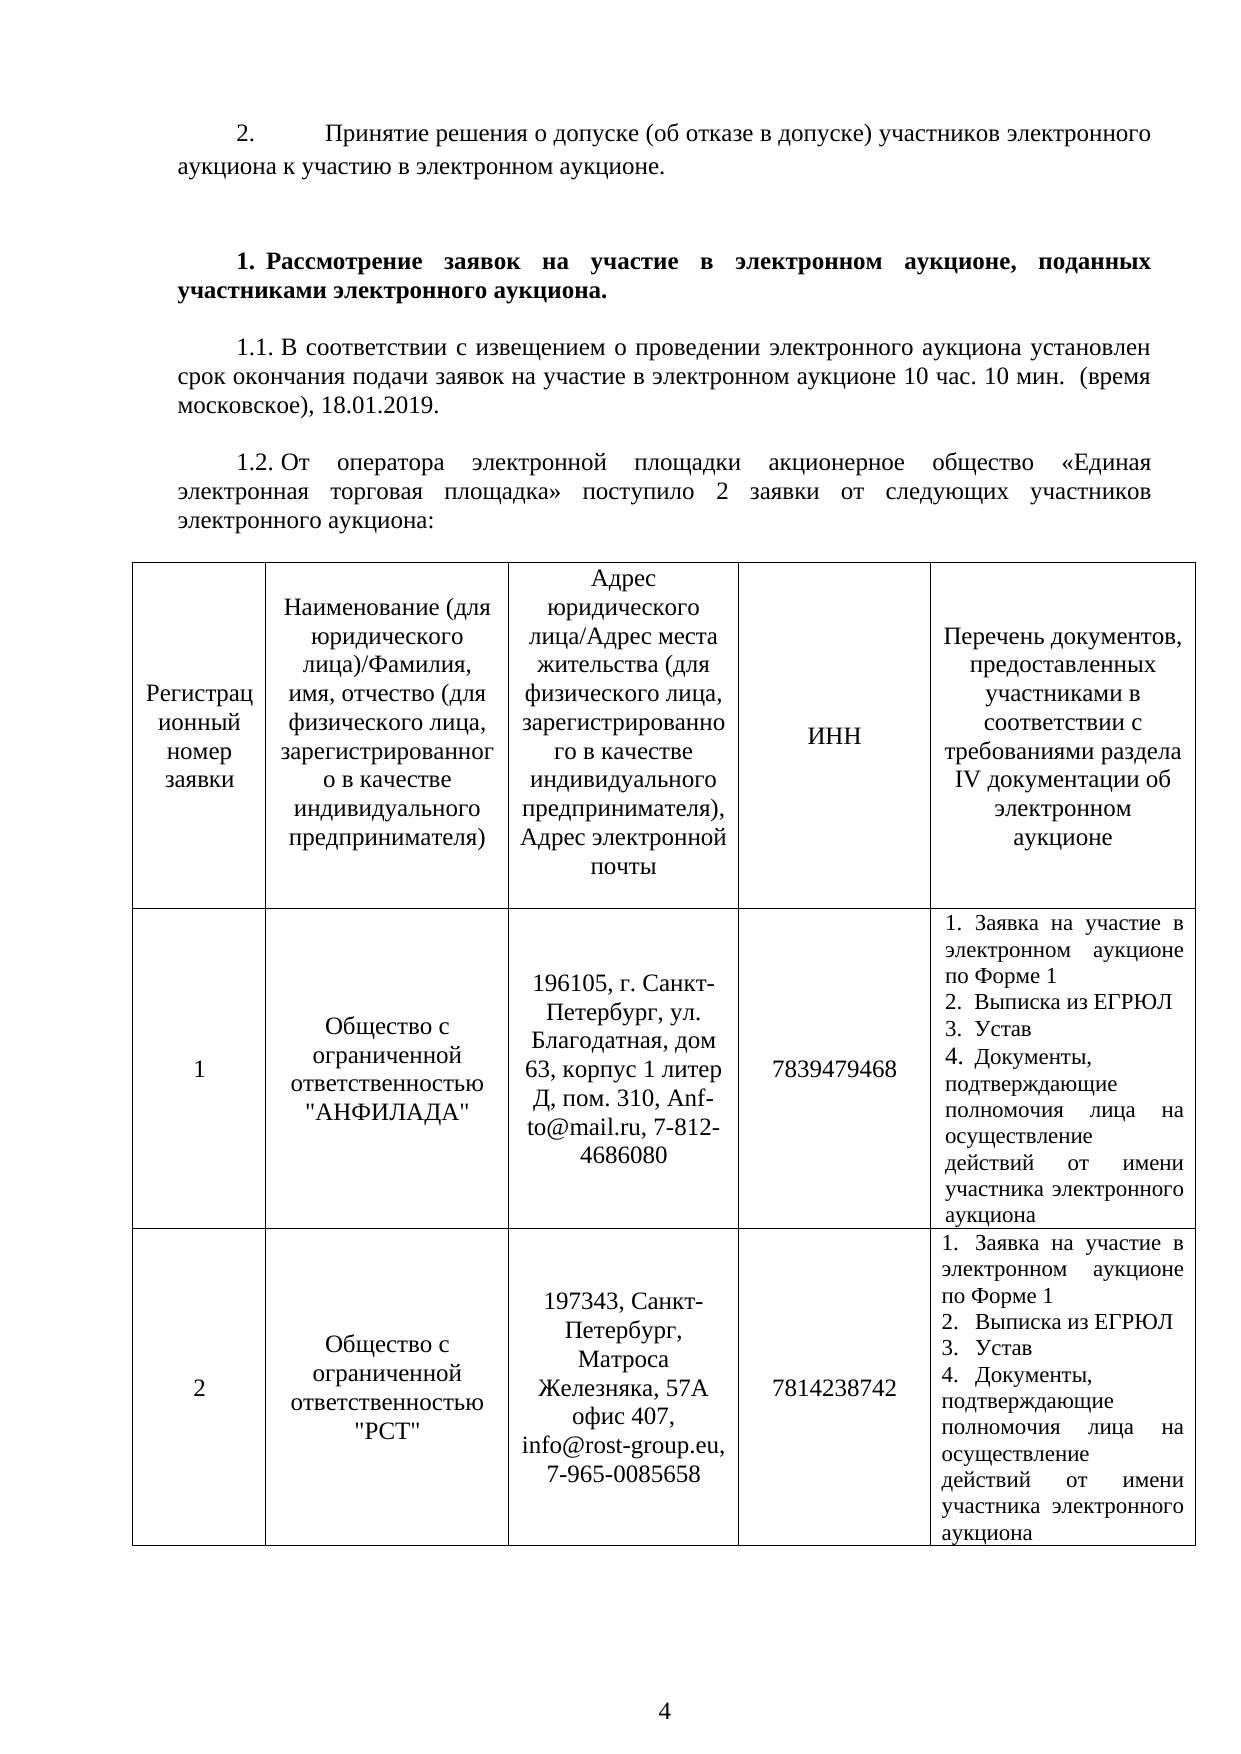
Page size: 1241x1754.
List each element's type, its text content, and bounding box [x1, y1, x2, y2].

table_header ИНН [739, 563, 930, 908]
table_cell 7814238742 [739, 1229, 930, 1545]
table_header Адрес юридического лица/Адрес места жительства (для физического лица, зарегистрированного в качестве индивидуального предпринимателя), Адрес электронной почты [509, 563, 738, 908]
list Принятие решения о допуске (об отказе в допуске) участников электронного аукциона к участию в электронном аукционе. [177, 118, 1152, 180]
table_cell 197343, Санкт-Петербург, Матроса Железняка, 57А офис 407, info@rost-group.eu, 7-965-0085658 [509, 1229, 738, 1545]
list В соответствии с извещением о проведении электронного аукциона установлен срок окончания подачи заявок на участие в электронном аукционе 10 час. 10 мин. (время московское), 18.01.2019. [177, 332, 1152, 418]
table_cell 1 [133, 909, 265, 1228]
table_cell 1. Заявка на участие в электронном аукционе по Форме 1 2. Выписка из ЕГРЮЛ 3. Устав 4. Документы, подтверждающие полномочия лица на осуществление действий от имени участника электронного аукциона [931, 1229, 1195, 1545]
table_cell Общество с ограниченной ответственностью "РСТ" [266, 1229, 508, 1545]
list Рассмотрение заявок на участие в электронном аукционе, поданных участниками электронного аукциона. [177, 246, 1152, 303]
table_cell 196105, г. Санкт-Петербург, ул. Благодатная, дом 63, корпус 1 литер Д, пом. 310, Anf-to@mail.ru, 7-812-4686080 [509, 909, 738, 1228]
table_cell Заявка на участие в электронном аукционе по Форме 1 Выписка из ЕГРЮЛ Устав Документы, подтверждающие полномочия лица на осуществление действий от имени участника электронного аукциона [931, 909, 1195, 1228]
table_cell 2 [133, 1229, 265, 1545]
table_cell Общество с ограниченной ответственностью "АНФИЛАДА" [266, 909, 508, 1228]
table_cell 7839479468 [739, 909, 930, 1228]
list От оператора электронной площадки акционерное общество «Единая электронная торговая площадка» поступило 2 заявки от следующих участников электронного аукциона: [177, 447, 1152, 533]
table_header Перечень документов, предоставленных участниками в соответствии с требованиями раздела IV документации об электронном аукционе [931, 563, 1195, 908]
table_header Наименование (для юридического лица)/Фамилия, имя, отчество (для физического лица, зарегистрированного в качестве индивидуального предпринимателя) [266, 563, 508, 908]
table_header Регистрационный номер заявки [133, 563, 265, 908]
